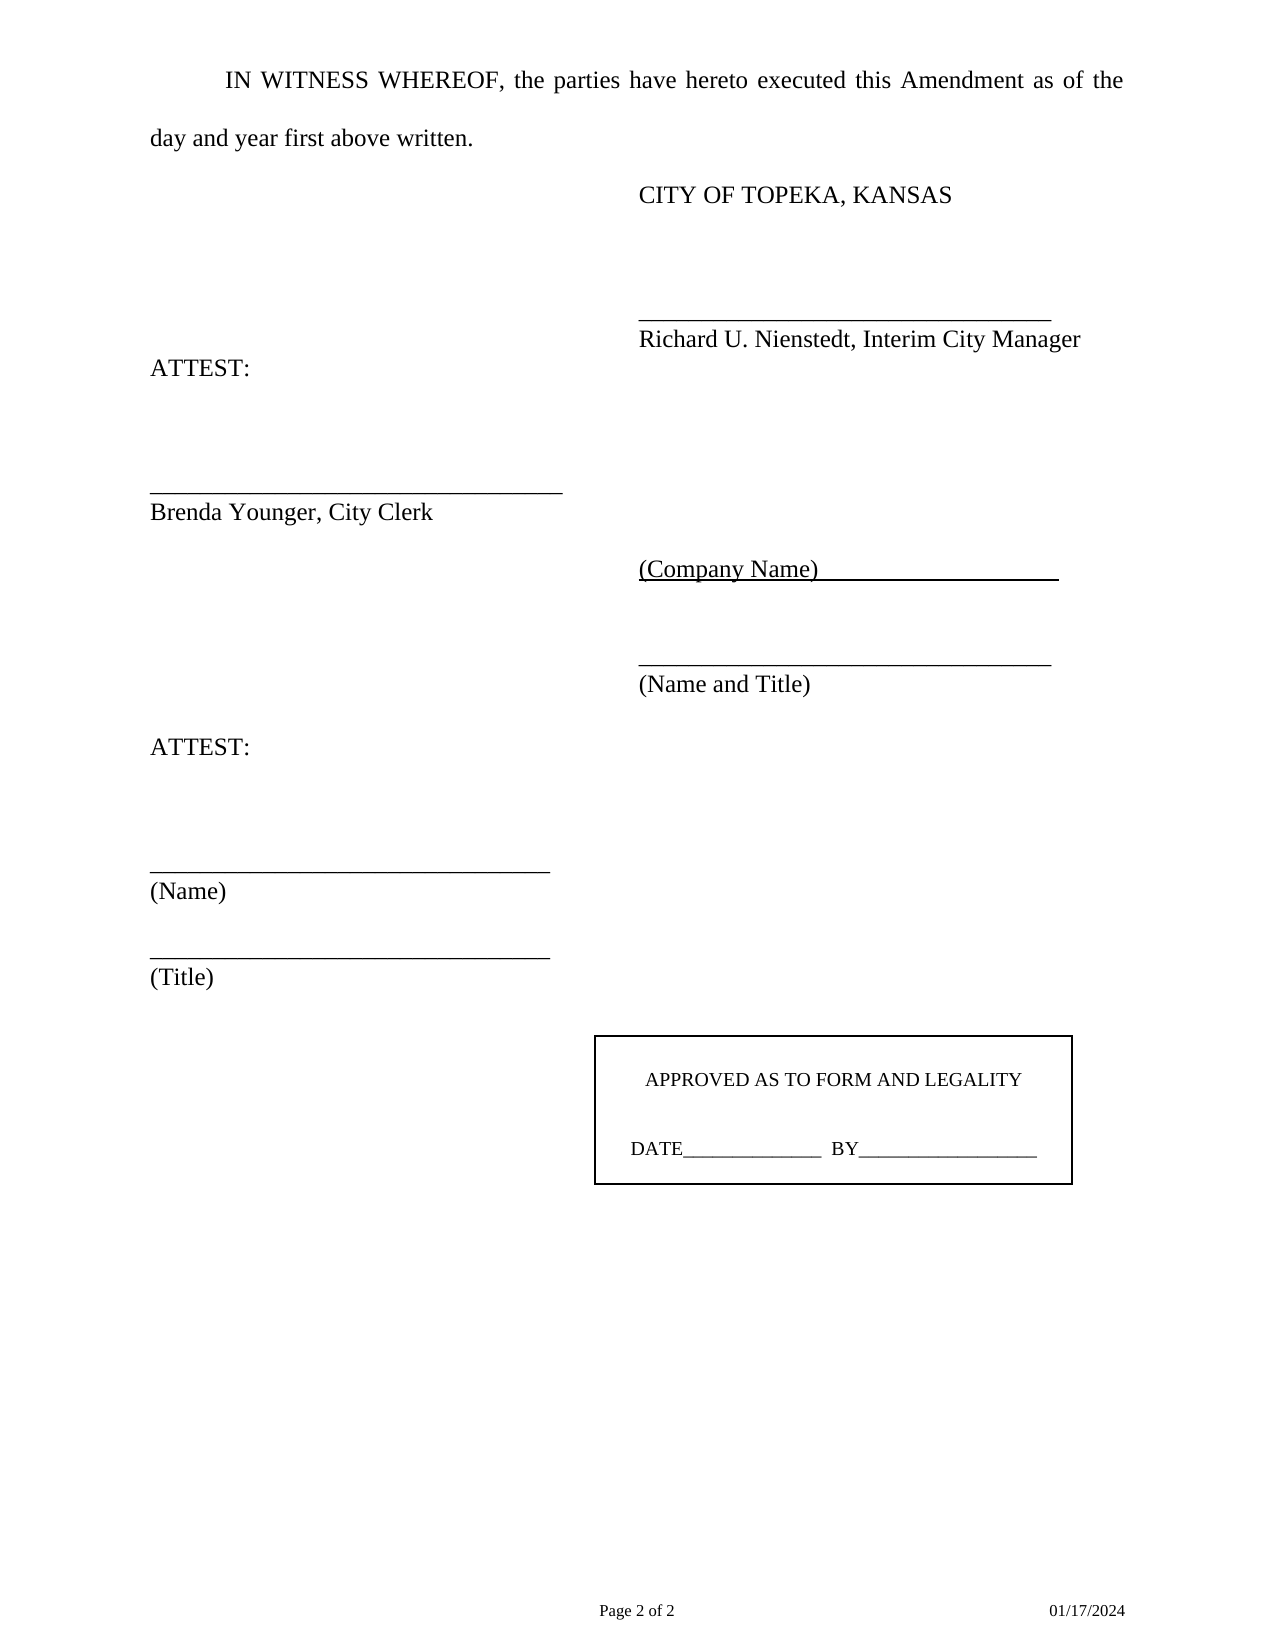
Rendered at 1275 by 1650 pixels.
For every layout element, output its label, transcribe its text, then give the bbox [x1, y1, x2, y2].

text ATTEST: [150, 353, 1125, 382]
text _________________________________ [150, 468, 1125, 497]
text (Name and Title) [150, 669, 1125, 698]
text _________________________________ [150, 641, 1125, 669]
text ATTEST: [150, 732, 1125, 761]
text Brenda Younger, City Clerk [150, 497, 1125, 526]
text IN WITNESS WHEREOF, the parties have hereto executed this Amendment as of the day and year first above written. [150, 66, 1125, 152]
text ________________________________ [150, 847, 1125, 876]
text ________________________________ [150, 933, 1125, 962]
text Richard U. Nienstedt, Interim City Manager [150, 324, 1125, 353]
text CITY OF TOPEKA, KANSAS [150, 181, 1125, 209]
text (Title) [150, 962, 1125, 991]
text (Name) [150, 876, 1125, 905]
text (Company Name) [150, 554, 1125, 583]
text _________________________________ [150, 296, 1125, 324]
